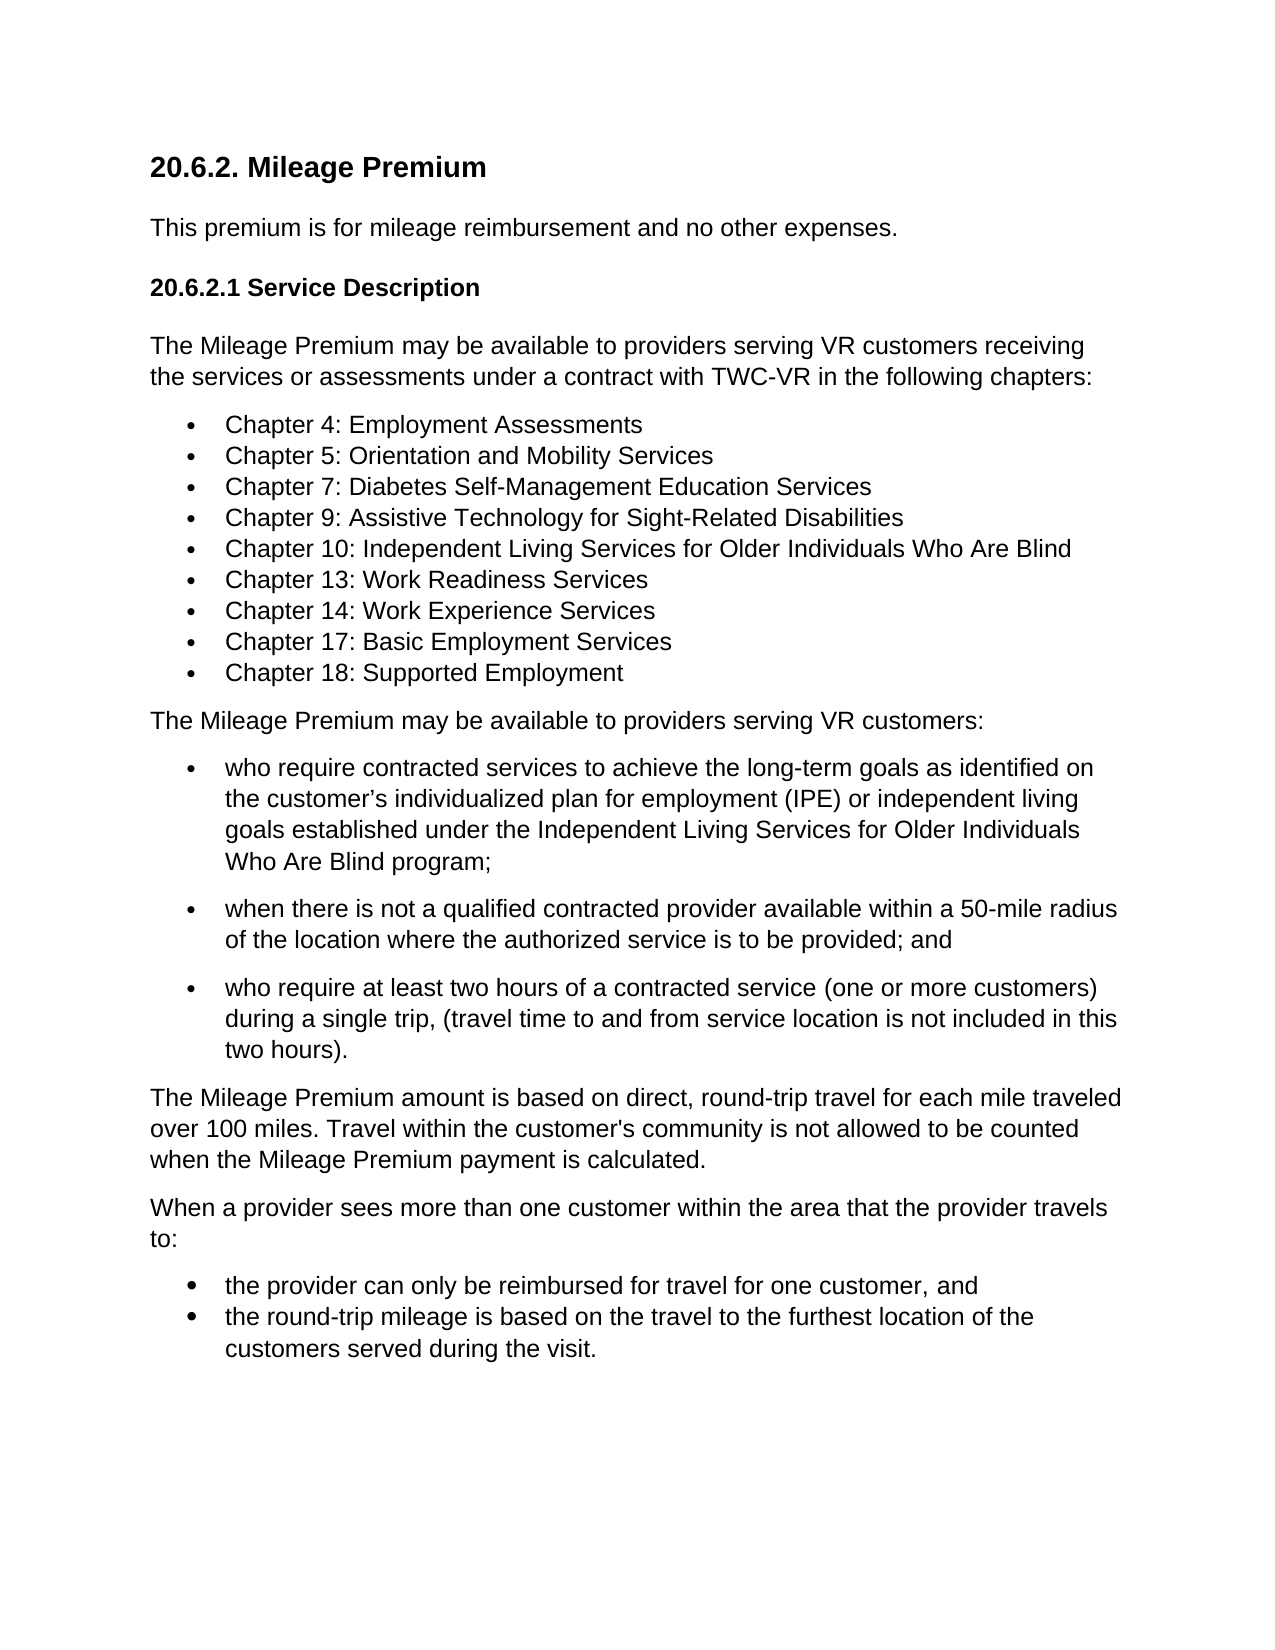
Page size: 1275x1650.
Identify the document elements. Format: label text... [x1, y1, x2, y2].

subtitle 20.6.2. Mileage Premium [150, 150, 1125, 183]
list Chapter 4: Employment Assessments [187, 409, 1125, 438]
list the round-trip mileage is based on the travel to the furthest location of the customers served during the visit. [187, 1302, 1125, 1362]
list Chapter 7: Diabetes Self-Management Education Services [187, 472, 1125, 500]
list the provider can only be reimbursed for travel for one customer, and [187, 1271, 1125, 1300]
list Chapter 5: Orientation and Mobility Services [187, 441, 1125, 469]
list Chapter 14: Work Experience Services [187, 596, 1125, 624]
text When a provider sees more than one customer within the area that the provider travels to: [150, 1192, 1125, 1252]
list who require at least two hours of a contracted service (one or more customers) during a single trip, (travel time to and from service location is not included in this two hours). [187, 973, 1125, 1064]
list who require contracted services to achieve the long-term goals as identified on the customer’s individualized plan for employment (IPE) or independent living goals established under the Independent Living Services for Older Individuals Who Are Blind program; [187, 753, 1125, 875]
text This premium is for mileage reimbursement and no other expenses. [150, 213, 1125, 241]
list Chapter 18: Supported Employment [187, 658, 1125, 687]
list when there is not a qualified contracted provider available within a 50-mile radius of the location where the authorized service is to be provided; and [187, 894, 1125, 954]
list Chapter 10: Independent Living Services for Older Individuals Who Are Blind [187, 534, 1125, 562]
list Chapter 9: Assistive Technology for Sight-Related Disabilities [187, 503, 1125, 531]
text The Mileage Premium amount is based on direct, round-trip travel for each mile traveled over 100 miles. Travel within the customer's community is not allowed to be counted when the Mileage Premium payment is calculated. [150, 1083, 1125, 1173]
list Chapter 13: Work Readiness Services [187, 565, 1125, 593]
subtitle 20.6.2.1 Service Description [150, 273, 1125, 302]
text The Mileage Premium may be available to providers serving VR customers: [150, 706, 1125, 734]
list Chapter 17: Basic Employment Services [187, 627, 1125, 656]
text The Mileage Premium may be available to providers serving VR customers receiving the services or assessments under a contract with TWC-VR in the following chapters: [150, 331, 1125, 391]
